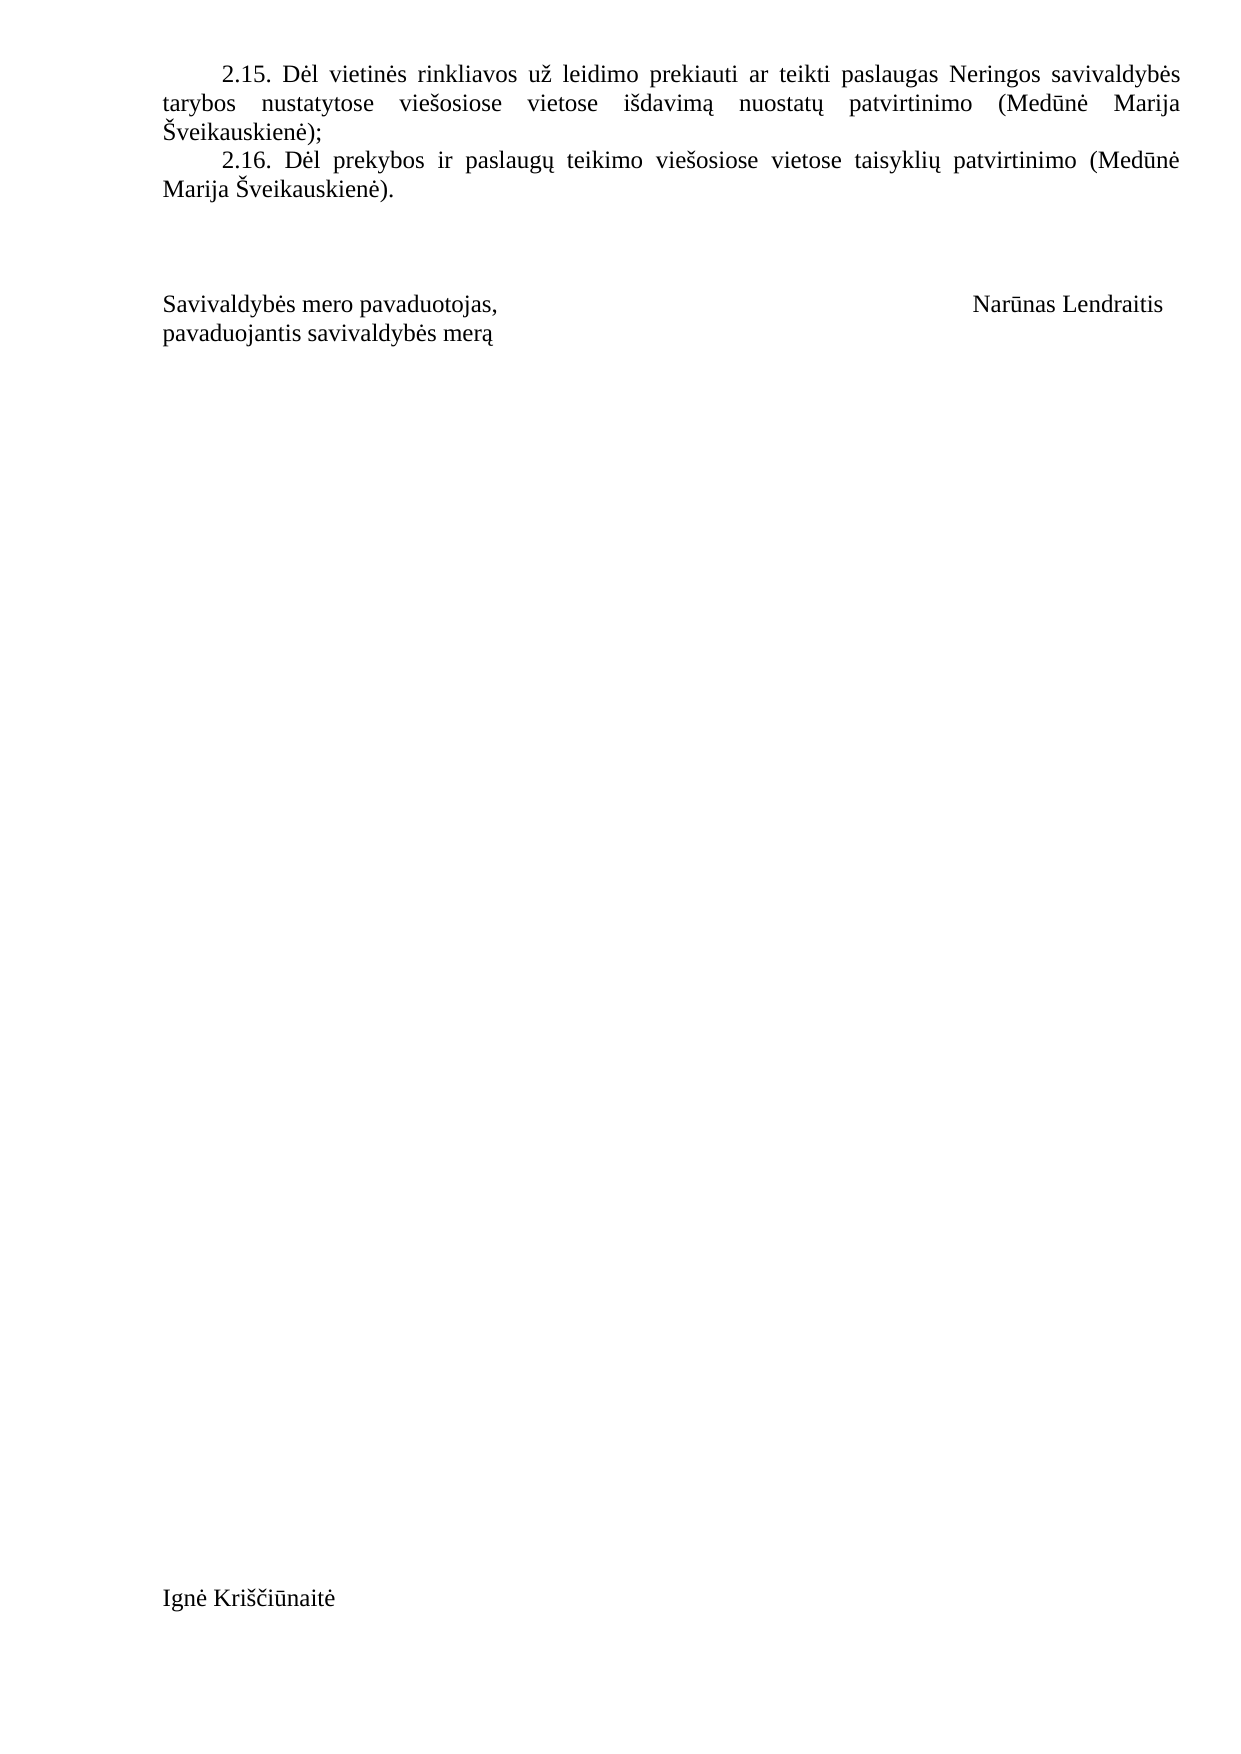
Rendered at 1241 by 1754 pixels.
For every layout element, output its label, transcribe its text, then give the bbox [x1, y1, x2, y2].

text 2.16. Dėl prekybos ir paslaugų teikimo viešosiose vietose taisyklių patvirtinimo (Medūnė Marija Šveikauskienė). [162, 145, 1181, 203]
text Savivaldybės mero pavaduotojas, Narūnas Lendraitis [162, 289, 1181, 318]
text Ignė Kriščiūnaitė [162, 1583, 1181, 1612]
text 2.15. Dėl vietinės rinkliavos už leidimo prekiauti ar teikti paslaugas Neringos savivaldybės tarybos nustatytose viešosiose vietose išdavimą nuostatų patvirtinimo (Medūnė Marija Šveikauskienė); [162, 59, 1181, 145]
text pavaduojantis savivaldybės merą [162, 318, 1181, 347]
